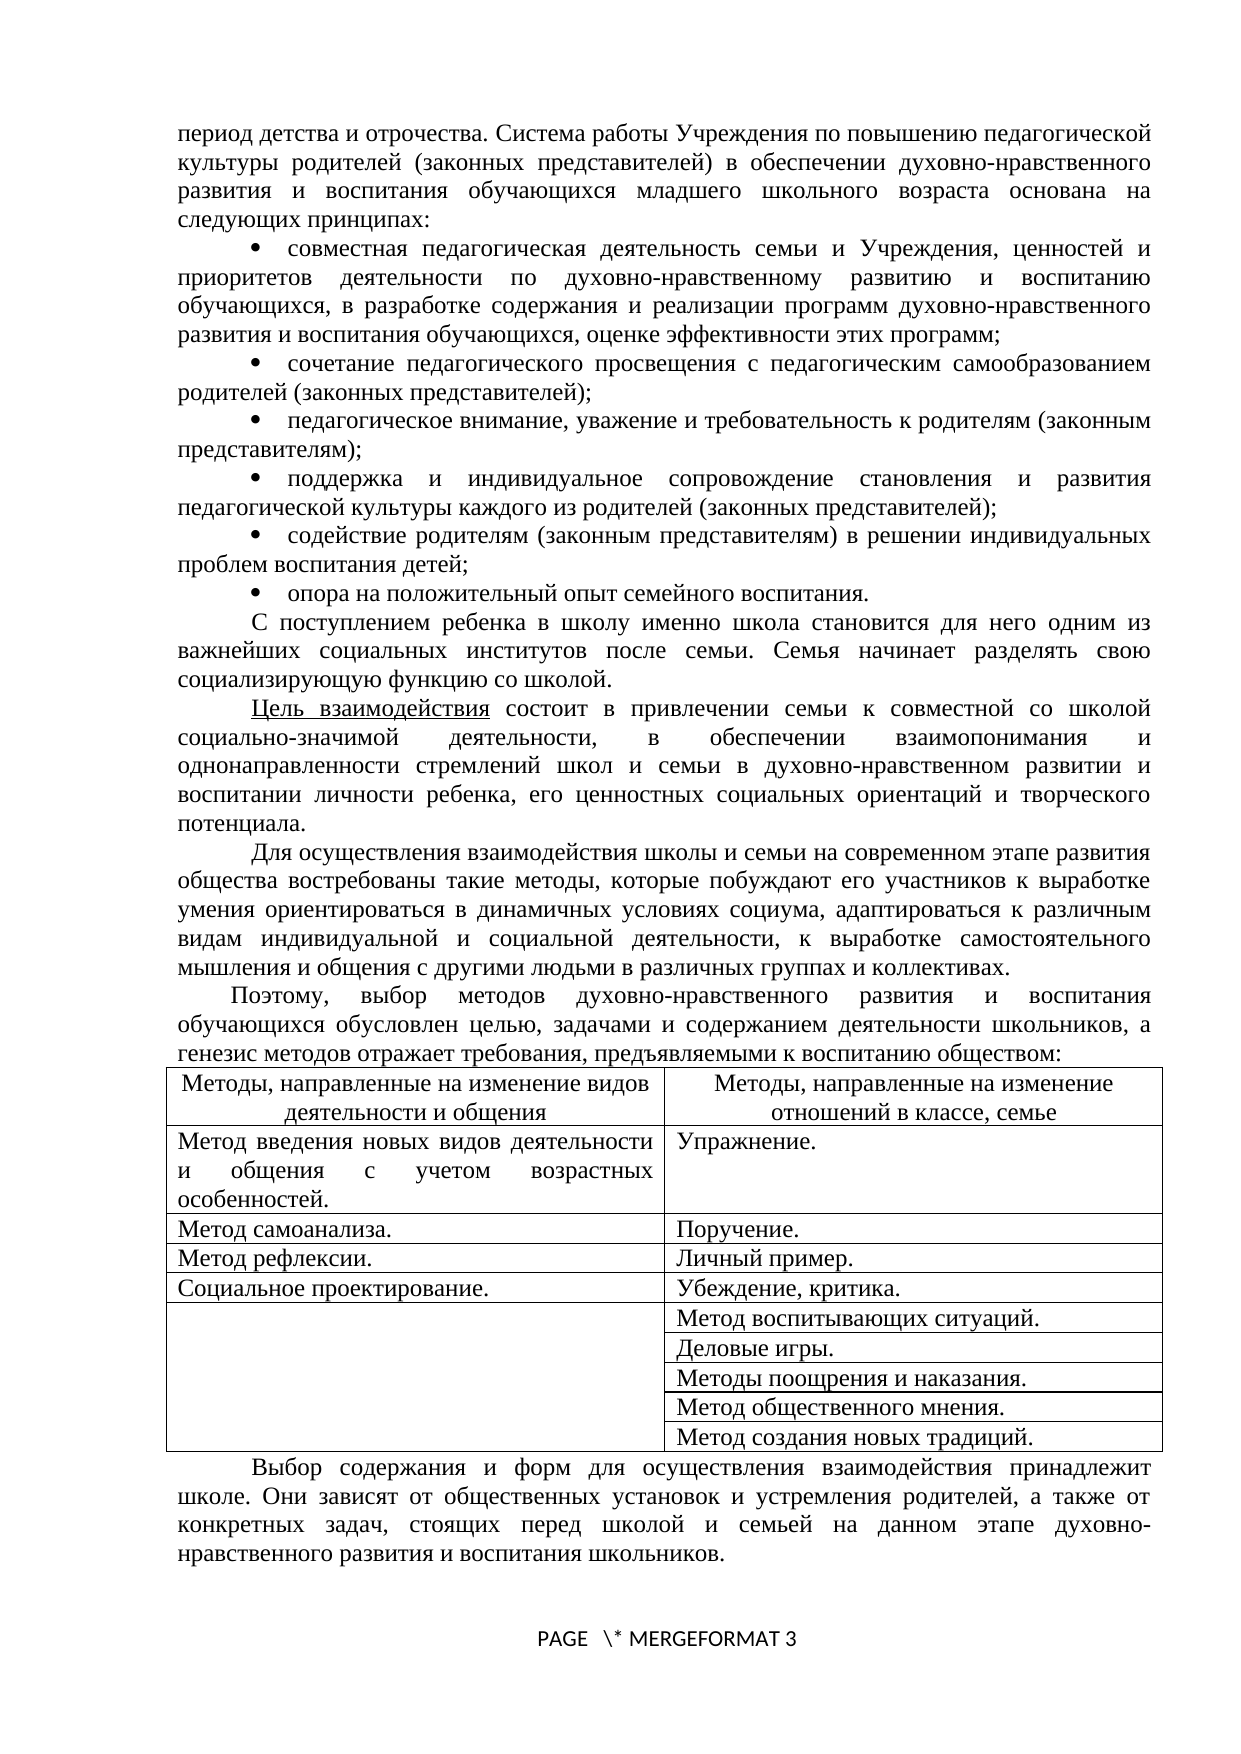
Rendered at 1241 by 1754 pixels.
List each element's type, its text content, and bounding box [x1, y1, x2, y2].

table_cell Метод создания новых традиций. [665, 1422, 1162, 1451]
list совместная педагогическая деятельность семьи и Учреждения, ценностей и приоритетов деятельности по духовно-нравственному развитию и воспитанию обучающихся, в разработке содержания и реализации программ духовно-нравственного развития и воспитания обучающихся, оценке эффективности этих программ; [177, 233, 1152, 348]
text Цель взаимодействия состоит в привлечении семьи к совместной со школой социально-значимой деятельности, в обеспечении взаимопонимания и однонаправленности стремлений школ и семьи в духовно-нравственном развитии и воспитании личности ребенка, его ценностных социальных ориентаций и творческого потенциала. [177, 693, 1152, 837]
table_header Методы, направленные на изменение видов деятельности и общения [167, 1068, 664, 1125]
table_header Методы, направленные на изменение отношений в классе, семье [665, 1068, 1162, 1125]
list сочетание педагогического просвещения с педагогическим самообразованием родителей (законных представителей); [177, 348, 1152, 406]
table_cell Личный пример. [665, 1244, 1162, 1272]
table_cell Метод рефлексии. [167, 1244, 664, 1272]
text Поэтому, выбор методов духовно-нравственного развития и воспитания обучающихся обусловлен целью, задачами и содержанием деятельности школьников, а генезис методов отражает требования, предъявляемыми к воспитанию обществом: [177, 981, 1152, 1067]
table_cell Убеждение, критика. [665, 1273, 1162, 1302]
table_cell Социальное проектирование. [167, 1273, 664, 1302]
list педагогическое внимание, уважение и требовательность к родителям (законным представителям); [177, 406, 1152, 463]
text Выбор содержания и форм для осуществления взаимодействия принадлежит школе. Они зависят от общественных установок и устремления родителей, а также от конкретных задач, стоящих перед школой и семьей на данном этапе духовно-нравственного развития и воспитания школьников. [177, 1452, 1152, 1567]
table_cell Метод воспитывающих ситуаций. [665, 1303, 1162, 1332]
table_cell Метод самоанализа. [167, 1214, 664, 1242]
list поддержка и индивидуальное сопровождение становления и развития педагогической культуры каждого из родителей (законных представителей); [177, 463, 1152, 521]
table_cell Метод введения новых видов деятельности и общения с учетом возрастных особенностей. [167, 1126, 664, 1213]
text С поступлением ребенка в школу именно школа становится для него одним из важнейших социальных институтов после семьи. Семья начинает разделять свою социализирующую функцию со школой. [177, 607, 1152, 693]
table_cell Метод общественного мнения. [665, 1393, 1162, 1421]
table_cell [167, 1303, 664, 1451]
table_cell Методы поощрения и наказания. [665, 1363, 1162, 1391]
table_cell Упражнение. [665, 1126, 1162, 1213]
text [177, 118, 1152, 233]
table_cell Деловые игры. [665, 1333, 1162, 1362]
table_cell Поручение. [665, 1214, 1162, 1242]
list содействие родителям (законным представителям) в решении индивидуальных проблем воспитания детей; [177, 521, 1152, 578]
list опора на положительный опыт семейного воспитания. [177, 578, 1152, 607]
text Для осуществления взаимодействия школы и семьи на современном этапе развития общества востребованы такие методы, которые побуждают его участников к выработке умения ориентироваться в динамичных условиях социума, адаптироваться к различным видам индивидуальной и социальной деятельности, к выработке самостоятельного мышления и общения с другими людьми в различных группах и коллективах. [177, 837, 1152, 981]
